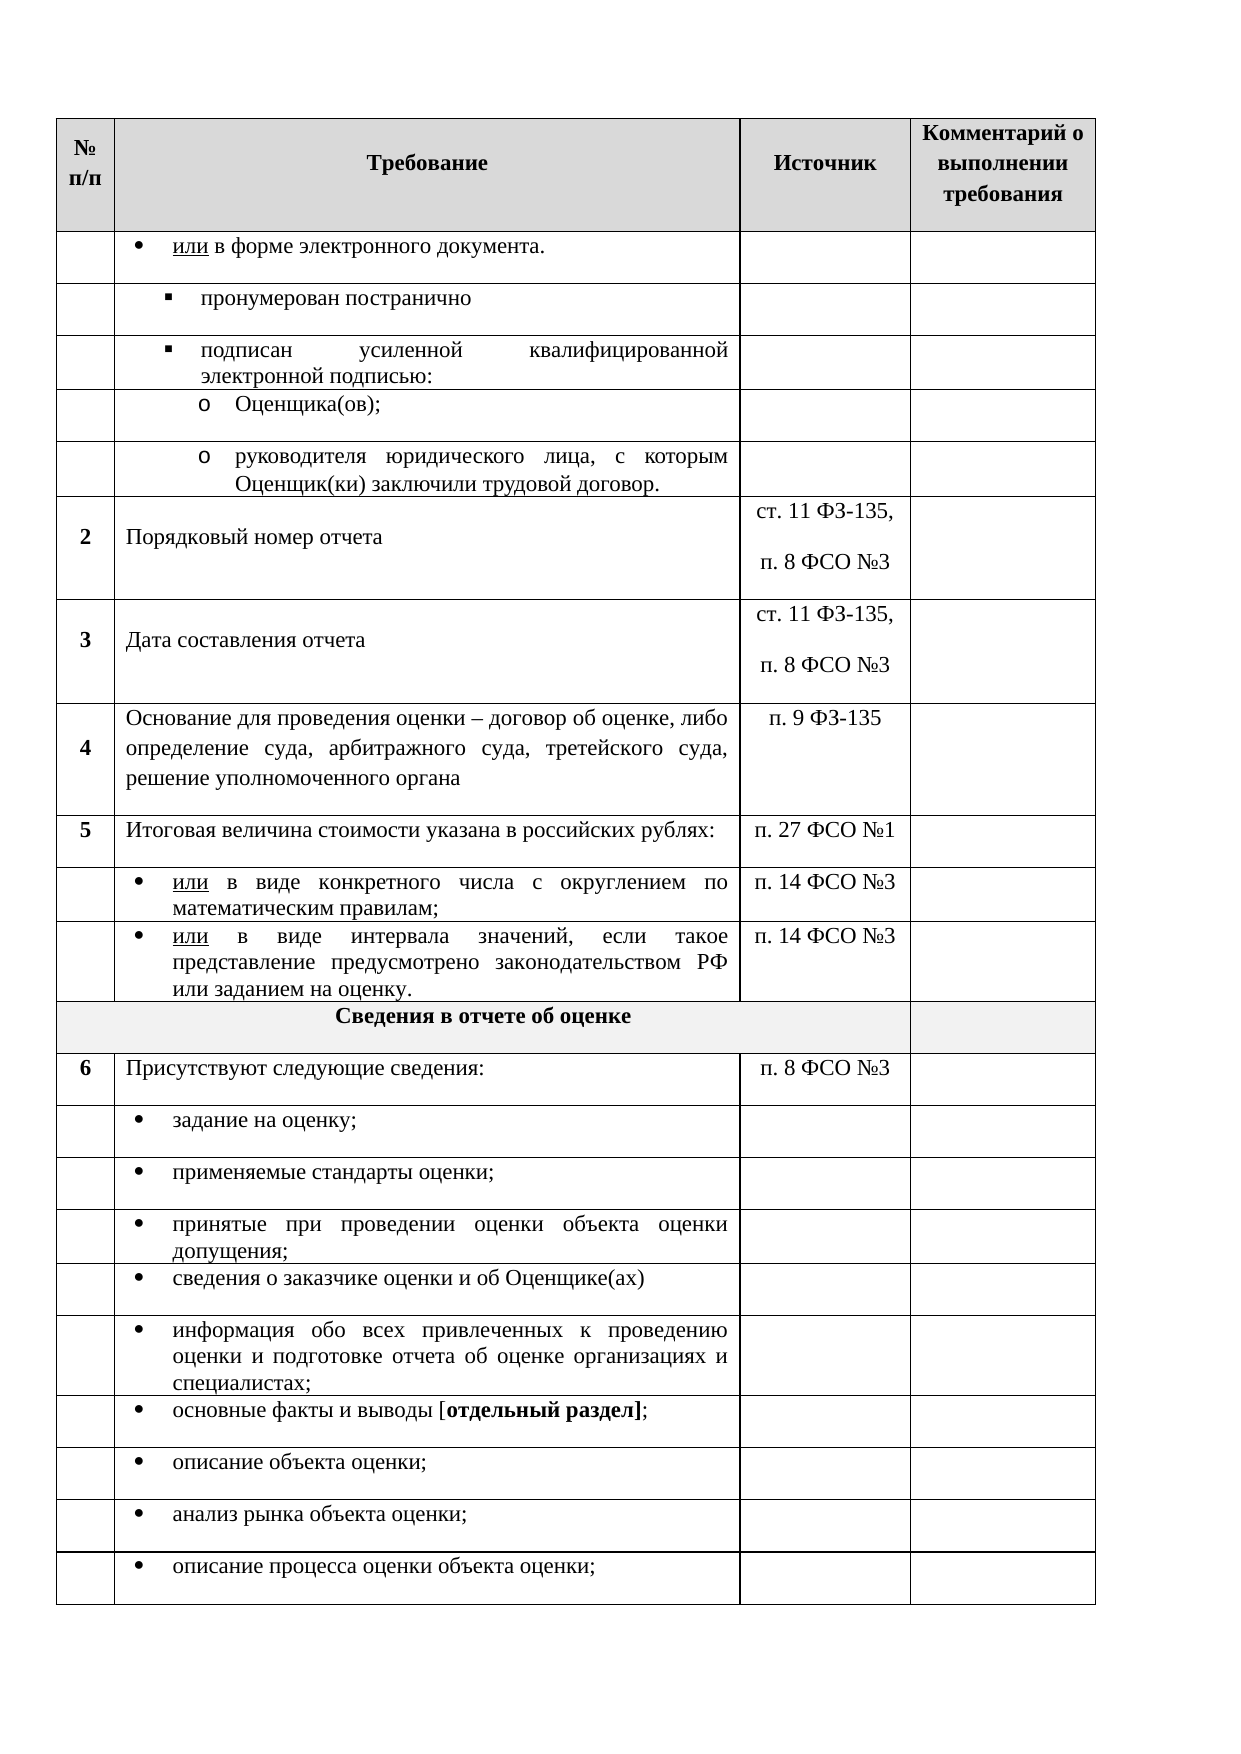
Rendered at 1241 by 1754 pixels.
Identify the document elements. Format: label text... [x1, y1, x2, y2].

table_cell п. 14 ФСО №3 [741, 868, 910, 921]
table_cell [741, 232, 910, 283]
table_cell п. 8 ФСО №3 [741, 1054, 910, 1105]
table_cell [911, 336, 1095, 388]
table_cell 4 [57, 704, 114, 815]
table_cell [911, 497, 1095, 599]
table_cell [57, 922, 114, 1001]
table_cell п. 14 ФСО №3 [741, 922, 910, 1001]
table_cell Дата составления отчета [115, 600, 739, 702]
table_header Комментарий о выполнении требования [911, 119, 1095, 231]
table_cell применяемые стандарты оценки; [115, 1158, 739, 1209]
table_cell [741, 1396, 910, 1447]
table_cell [911, 1106, 1095, 1157]
table_cell [911, 1396, 1095, 1447]
table_cell описание объекта оценки; [115, 1448, 739, 1499]
table_cell [741, 336, 910, 388]
table_cell [57, 868, 114, 921]
table_cell [911, 1500, 1095, 1551]
table_cell [57, 1500, 114, 1551]
table_cell [57, 1553, 114, 1603]
table_cell [57, 1210, 114, 1263]
table_cell [911, 1316, 1095, 1395]
table_cell [911, 600, 1095, 702]
table_cell или в виде конкретного числа с округлением по математическим правилам; [115, 868, 739, 921]
table_cell [57, 1264, 114, 1315]
table_cell [741, 390, 910, 441]
table_cell [741, 1448, 910, 1499]
table_cell [57, 442, 114, 496]
table_cell 6 [57, 1054, 114, 1105]
table_cell задание на оценку; [115, 1106, 739, 1157]
table_cell [741, 442, 910, 496]
table_cell [741, 1500, 910, 1551]
table_cell [911, 704, 1095, 815]
table_header Требование [115, 119, 739, 231]
table_cell [911, 390, 1095, 441]
table_cell или в форме электронного документа. [115, 232, 739, 283]
table_cell п. 27 ФСО №1 [741, 816, 910, 867]
table_cell Сведения в отчете об оценке [57, 1002, 910, 1053]
table_cell [57, 1106, 114, 1157]
table_cell Основание для проведения оценки – договор об оценке, либо определение суда, арбитражного суда, третейского суда, решение уполномоченного органа [115, 704, 739, 815]
table_cell 2 [57, 497, 114, 599]
table_cell [57, 1158, 114, 1209]
table_cell Присутствуют следующие сведения: [115, 1054, 739, 1105]
table_cell пронумерован постранично [115, 284, 739, 335]
table_cell руководителя юридического лица, с которым Оценщик(ки) заключили трудовой договор. [115, 442, 739, 496]
table_cell основные факты и выводы [отдельный раздел]; [115, 1396, 739, 1447]
table_header № п/п [57, 119, 114, 231]
table_cell [741, 1264, 910, 1315]
table_cell [911, 232, 1095, 283]
table_cell сведения о заказчике оценки и об Оценщике(ах) [115, 1264, 739, 1315]
table_cell [911, 1210, 1095, 1263]
table_cell [57, 284, 114, 335]
table_cell п. 9 ФЗ-135 [741, 704, 910, 815]
table_cell подписан усиленной квалифицированной электронной подписью: [115, 336, 739, 388]
table_cell 3 [57, 600, 114, 702]
table_cell [911, 1553, 1095, 1603]
table_cell [741, 284, 910, 335]
table_cell [911, 1158, 1095, 1209]
table_cell [911, 1264, 1095, 1315]
table_cell [911, 1054, 1095, 1105]
table_cell [741, 1553, 910, 1603]
table_cell Итоговая величина стоимости указана в российских рублях: [115, 816, 739, 867]
table_cell 5 [57, 816, 114, 867]
table_cell ст. 11 ФЗ-135, п. 8 ФСО №3 [741, 600, 910, 702]
table_cell [57, 1448, 114, 1499]
table_cell [911, 922, 1095, 1001]
table_cell информация обо всех привлеченных к проведению оценки и подготовке отчета об оценке организациях и специалистах; [115, 1316, 739, 1395]
table_cell [911, 284, 1095, 335]
table_cell [741, 1158, 910, 1209]
table_cell анализ рынка объекта оценки; [115, 1500, 739, 1551]
table_cell [741, 1106, 910, 1157]
table_cell [57, 336, 114, 388]
table_cell описание процесса оценки объекта оценки; [115, 1553, 739, 1603]
table_cell [57, 232, 114, 283]
table_cell или в виде интервала значений, если такое представление предусмотрено законодательством РФ или заданием на оценку. [115, 922, 739, 1001]
table_cell [911, 816, 1095, 867]
table_header Источник [741, 119, 910, 231]
table_cell [57, 1396, 114, 1447]
table_cell [911, 442, 1095, 496]
table_cell [57, 1316, 114, 1395]
table_cell принятые при проведении оценки объекта оценки допущения; [115, 1210, 739, 1263]
table_cell Порядковый номер отчета [115, 497, 739, 599]
table_cell [911, 1448, 1095, 1499]
table_cell [911, 1002, 1095, 1053]
table_cell Оценщика(ов); [115, 390, 739, 441]
table_cell [741, 1210, 910, 1263]
table_cell [911, 868, 1095, 921]
table_cell ст. 11 ФЗ-135, п. 8 ФСО №3 [741, 497, 910, 599]
table_cell [57, 390, 114, 441]
table_cell [741, 1316, 910, 1395]
